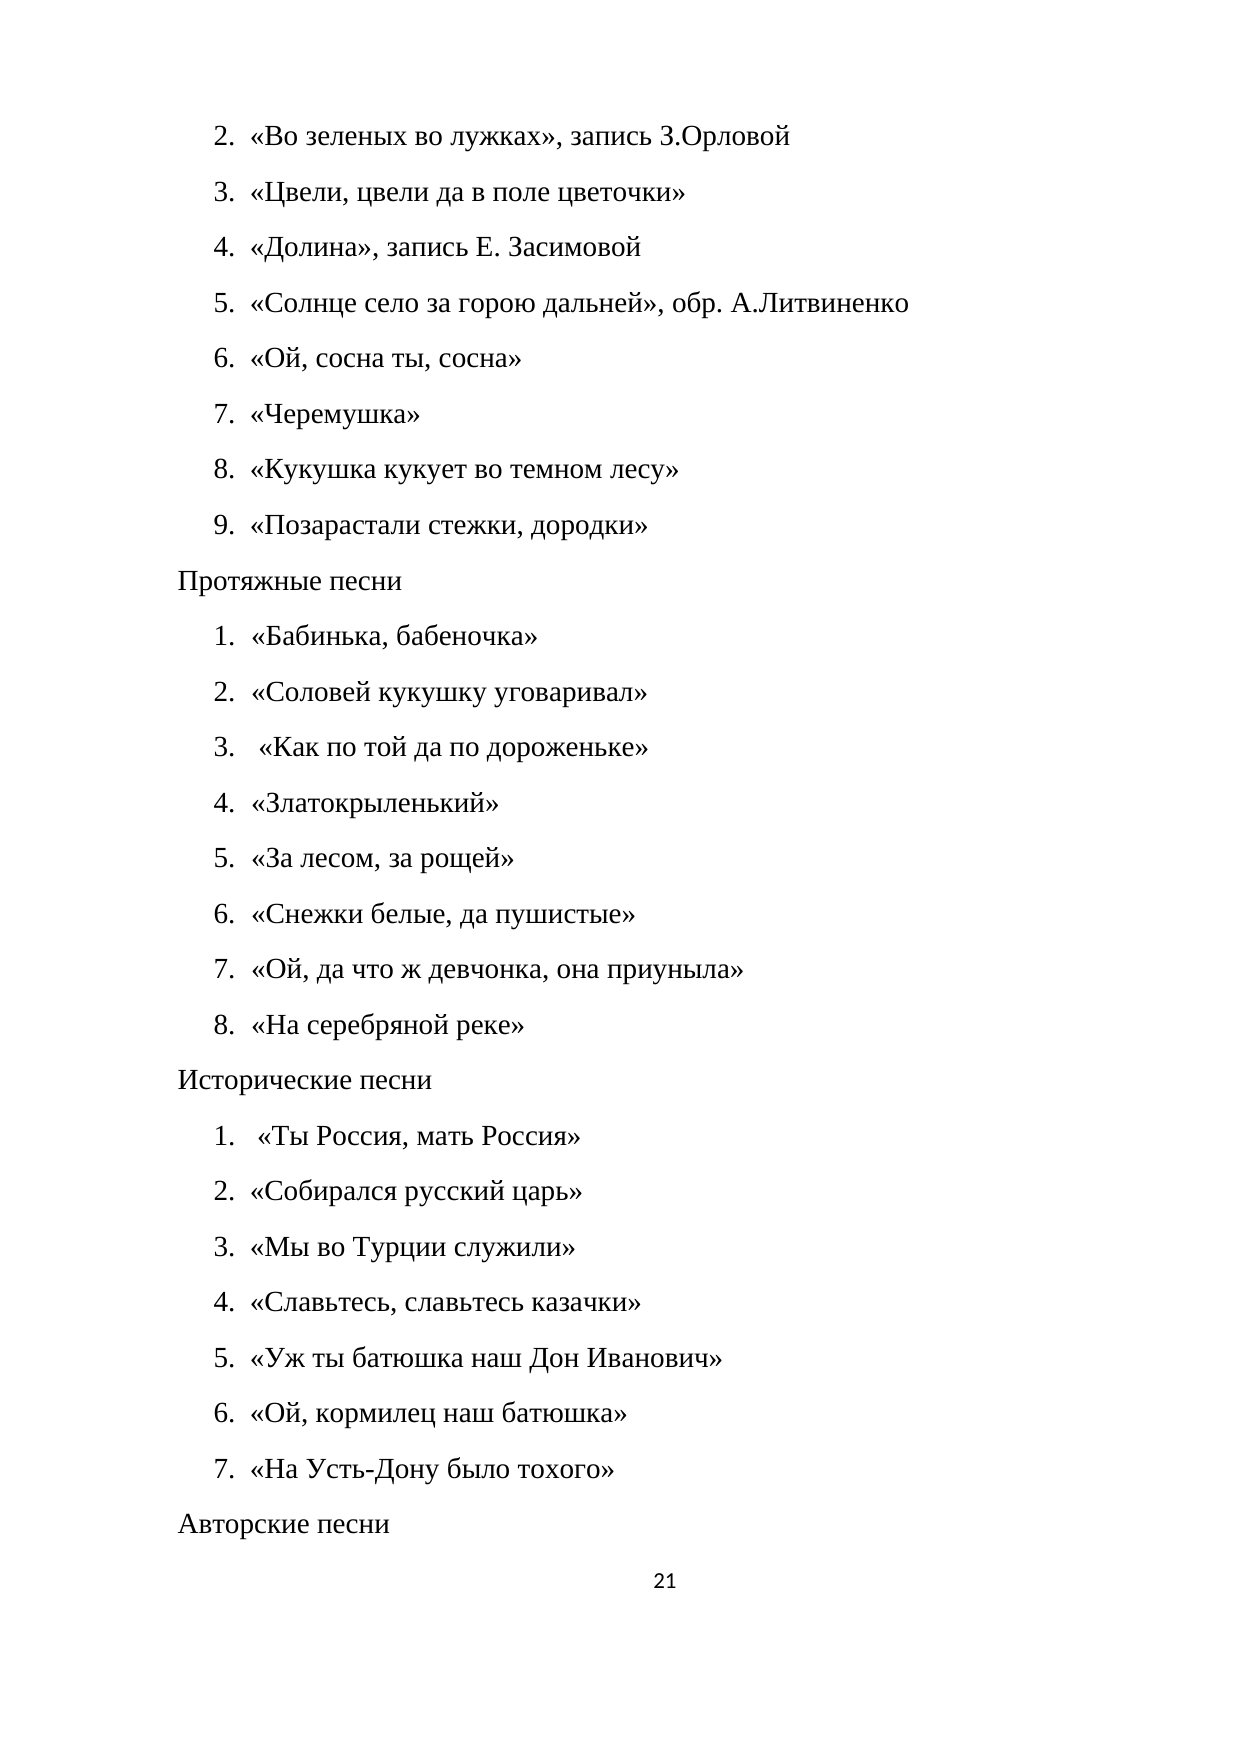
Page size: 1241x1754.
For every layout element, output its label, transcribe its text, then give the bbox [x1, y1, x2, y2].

text Авторские песни [177, 1506, 1153, 1540]
list «Черемушка» [213, 396, 1153, 429]
list «Ты Россия, мать Россия» [213, 1118, 1153, 1151]
list «На Усть-Дону было тохого» [213, 1451, 1153, 1484]
list «Ой, да что ж девчонка, она приуныла» [213, 951, 1153, 985]
list «Соловей кукушку уговаривал» [213, 674, 1153, 707]
list «Славьтесь, славьтесь казачки» [213, 1284, 1153, 1318]
list «Собирался русский царь» [213, 1173, 1153, 1207]
list «Долина», запись Е. Засимовой [213, 229, 1153, 263]
list «Позарастали стежки, дородки» [213, 507, 1153, 541]
list «Снежки белые, да пушистые» [213, 896, 1153, 929]
text Протяжные песни [177, 563, 1153, 596]
list «За лесом, за рощей» [213, 840, 1153, 874]
list «Во зеленых во лужках», запись З.Орловой [213, 118, 1153, 152]
list «Как по той да по дороженьке» [213, 729, 1153, 763]
list «Цвели, цвели да в поле цветочки» [213, 174, 1153, 207]
list «Солнце село за горою дальней», обр. А.Литвиненко [213, 285, 1153, 318]
list «Мы во Турции служили» [213, 1229, 1153, 1262]
text Исторические песни [177, 1062, 1153, 1096]
list «Уж ты батюшка наш Дон Иванович» [213, 1340, 1153, 1373]
list «Кукушка кукует во темном лесу» [213, 452, 1153, 485]
list «Ой, сосна ты, сосна» [213, 341, 1153, 374]
list «Златокрыленький» [213, 785, 1153, 818]
list «Бабинька, бабеночка» [213, 618, 1153, 652]
list «Ой, кормилец наш батюшка» [213, 1395, 1153, 1429]
list «На серебряной реке» [213, 1007, 1153, 1040]
